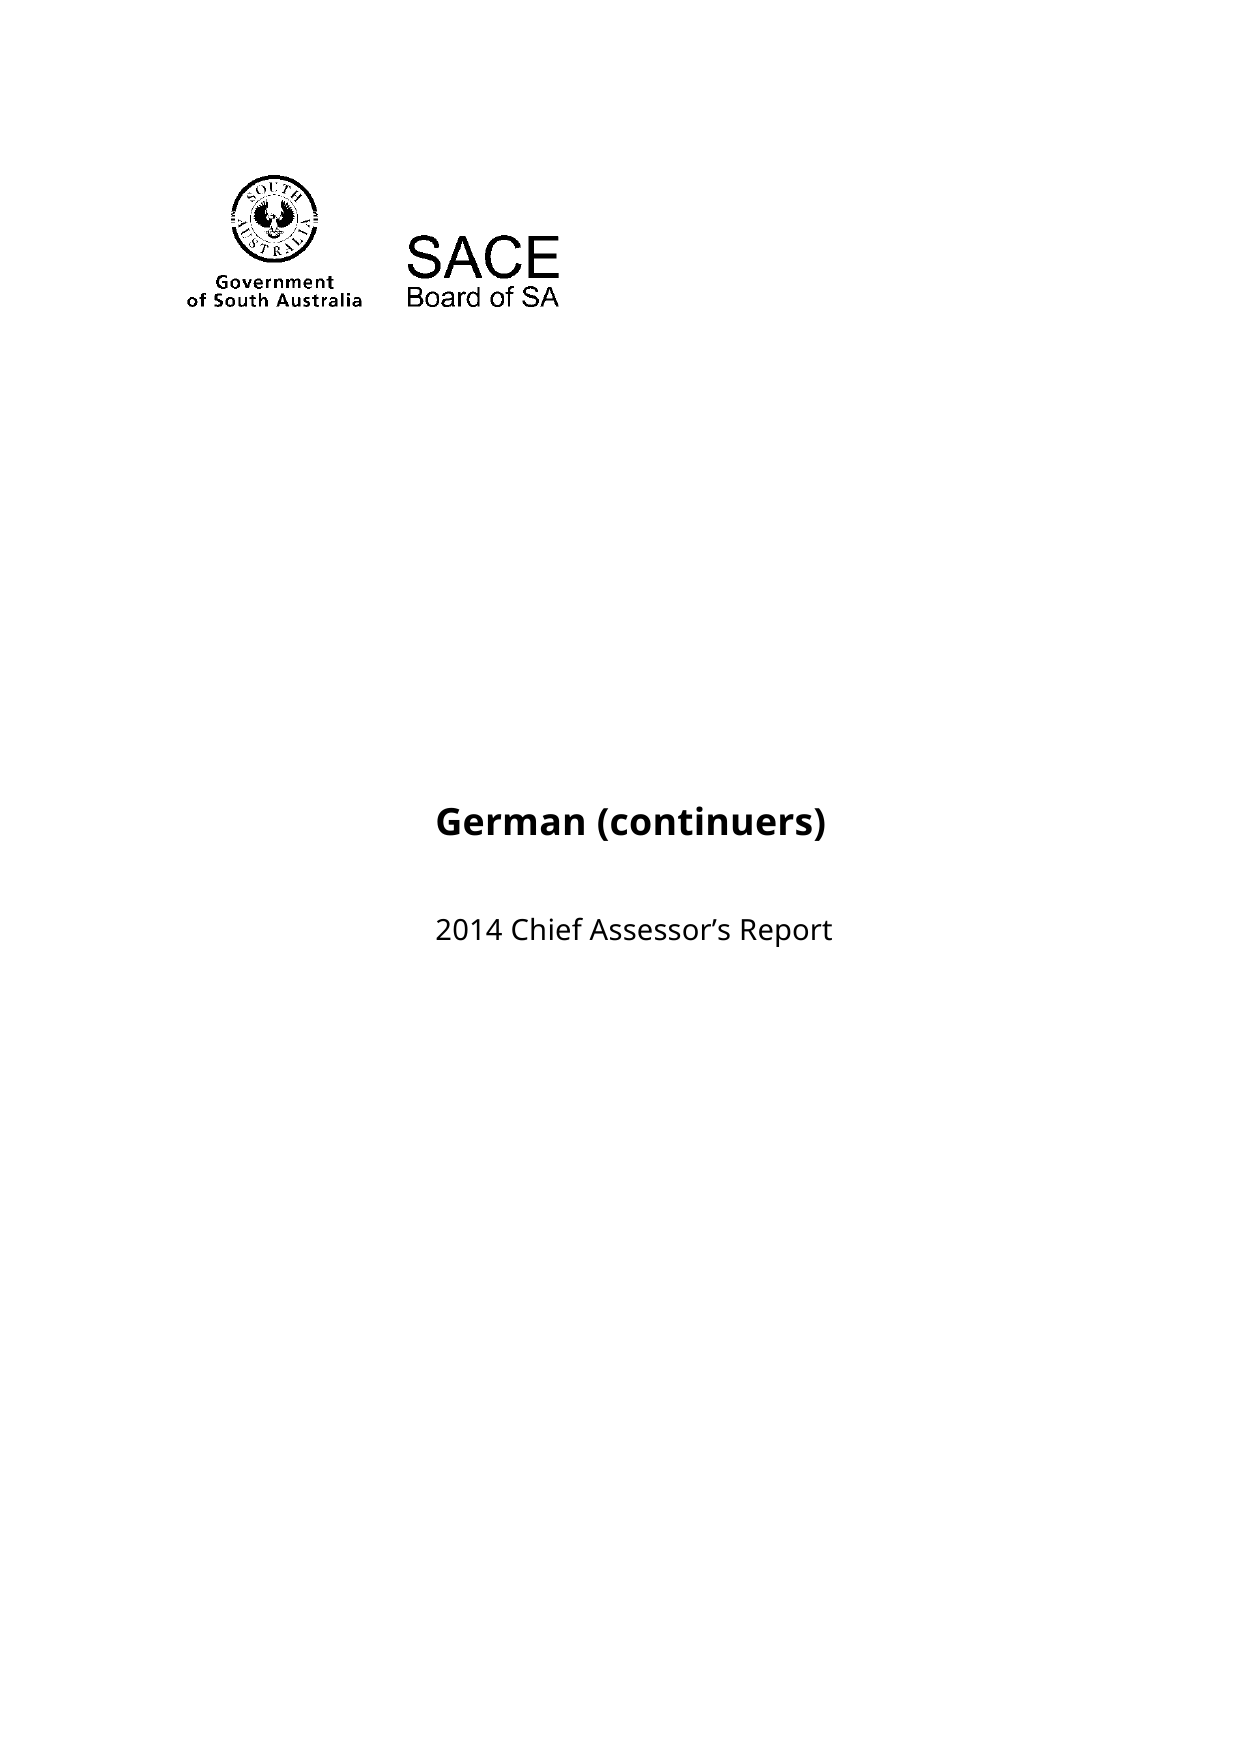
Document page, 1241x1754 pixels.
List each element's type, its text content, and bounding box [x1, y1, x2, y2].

subtitle German (continuers) [435, 796, 1053, 847]
subtitle 2014 Chief Assessor’s Report [435, 909, 1053, 949]
picture [187, 175, 559, 307]
